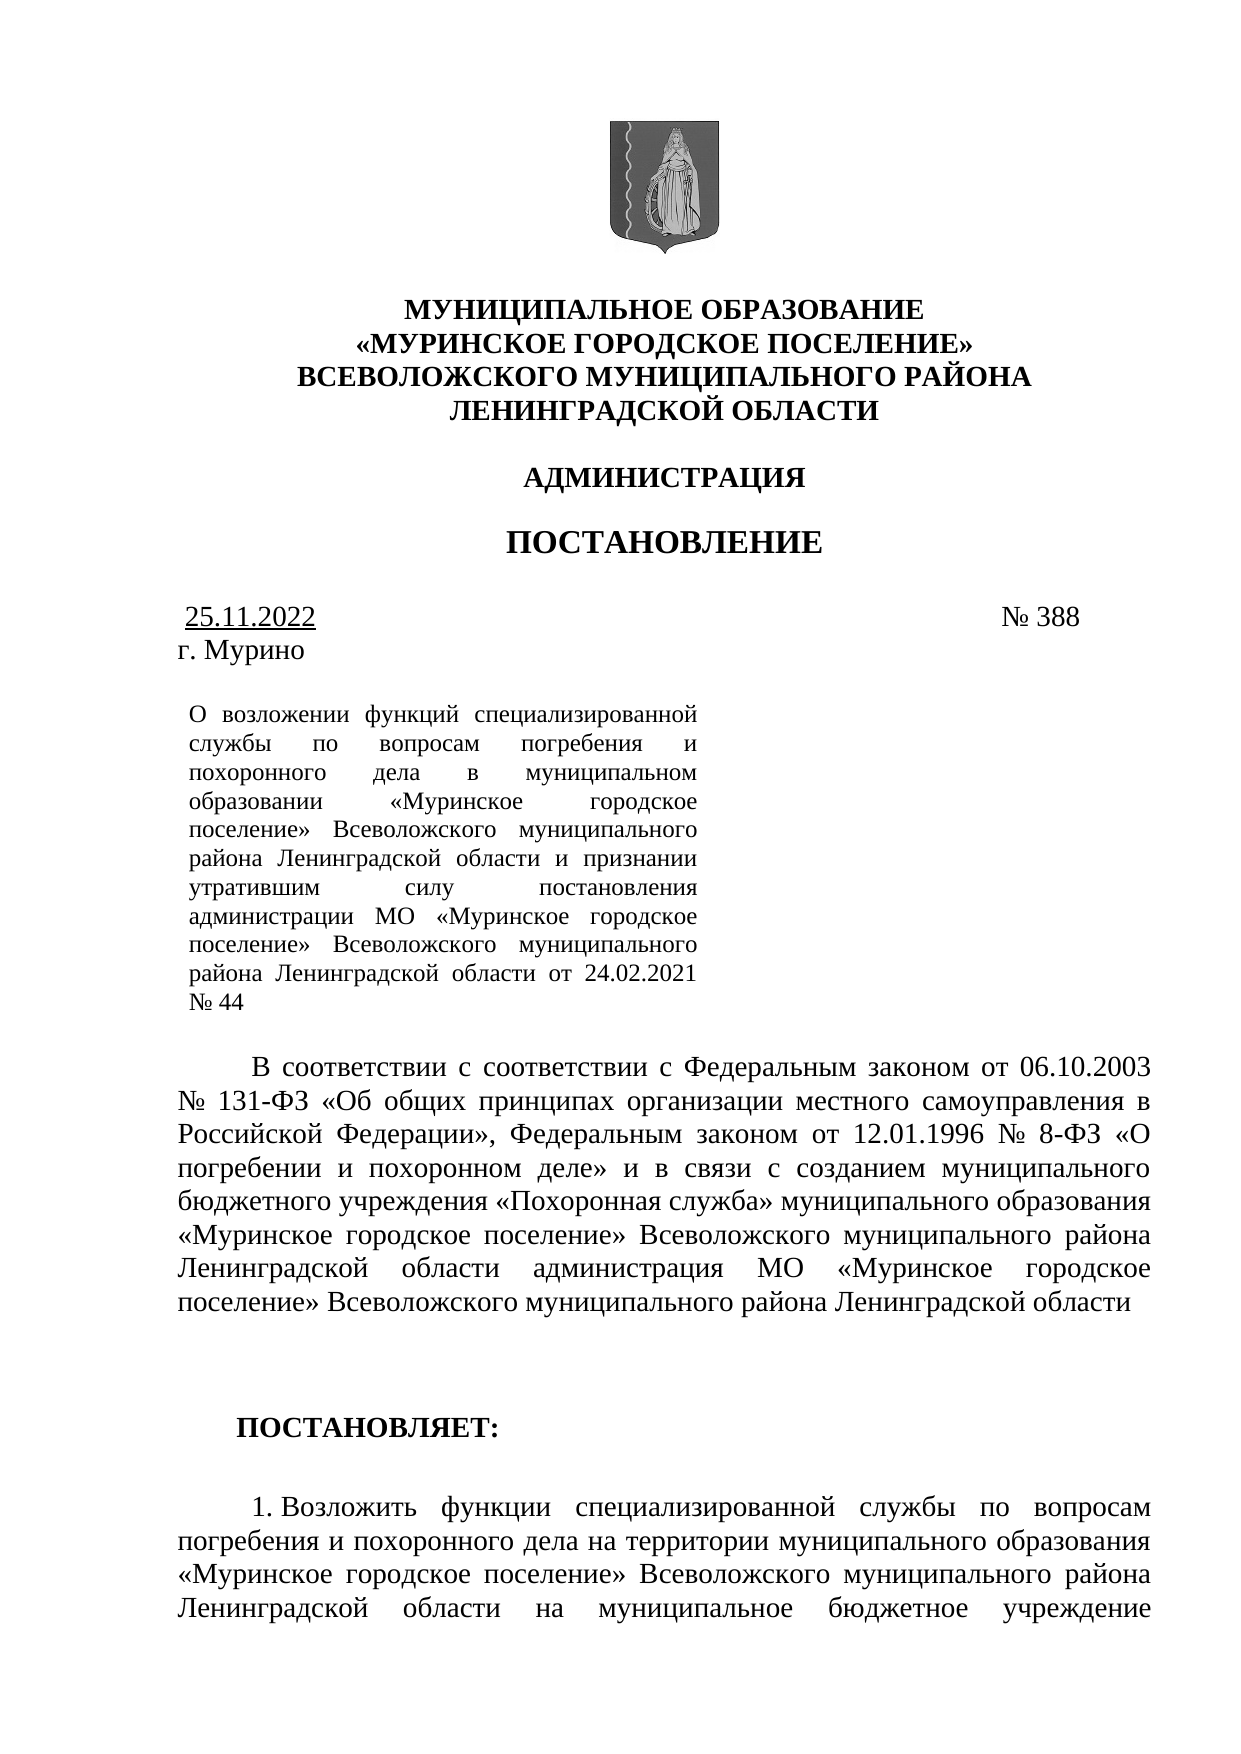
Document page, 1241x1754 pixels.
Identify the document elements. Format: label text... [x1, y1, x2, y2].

text «МУРИНСКОЕ ГОРОДСКОЕ ПОСЕЛЕНИЕ» [177, 326, 1152, 359]
table_header О возложении функций специализированной службы по вопросам погребения и похоронного дела в муниципальном образовании «Муринское городское поселение» Всеволожского муниципального района Ленинградской области и признании утратившим силу постановления администрации МО «Муринское городское поселение» Всеволожского муниципального района Ленинградской области от 24.02.2021 № 44 [177, 700, 709, 1016]
text МУНИЦИПАЛЬНОЕ ОБРАЗОВАНИЕ [177, 292, 1152, 326]
text ПОСТАНОВЛЯЕТ: [177, 1410, 1152, 1443]
text 25.11.2022 № 388 [177, 599, 1152, 632]
text АДМИНИСТРАЦИЯ [177, 460, 1152, 493]
text В соответствии с соответствии с Федеральным законом от № 131-ФЗ «Об общих принципах организации местного самоуправления в Российской Федерации», Федеральным законом от 12.01.1996 № 8-ФЗ «О погребении и похоронном деле» и в связи с созданием муниципального бюджетного учреждения «Похоронная служба» муниципального образования «Муринское городское поселение» Всеволожского муниципального района Ленинградской области администрация МО «Муринское городское поселение» Всеволожского муниципального района Ленинградской области [177, 1049, 1152, 1318]
text ЛЕНИНГРАДСКОЙ ОБЛАСТИ [177, 393, 1152, 426]
text г. Мурино [177, 632, 1152, 666]
text ВСЕВОЛОЖСКОГО МУНИЦИПАЛЬНОГО РАЙОНА [177, 359, 1152, 393]
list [177, 1489, 1152, 1623]
text ПОСТАНОВЛЕНИЕ [177, 522, 1152, 561]
